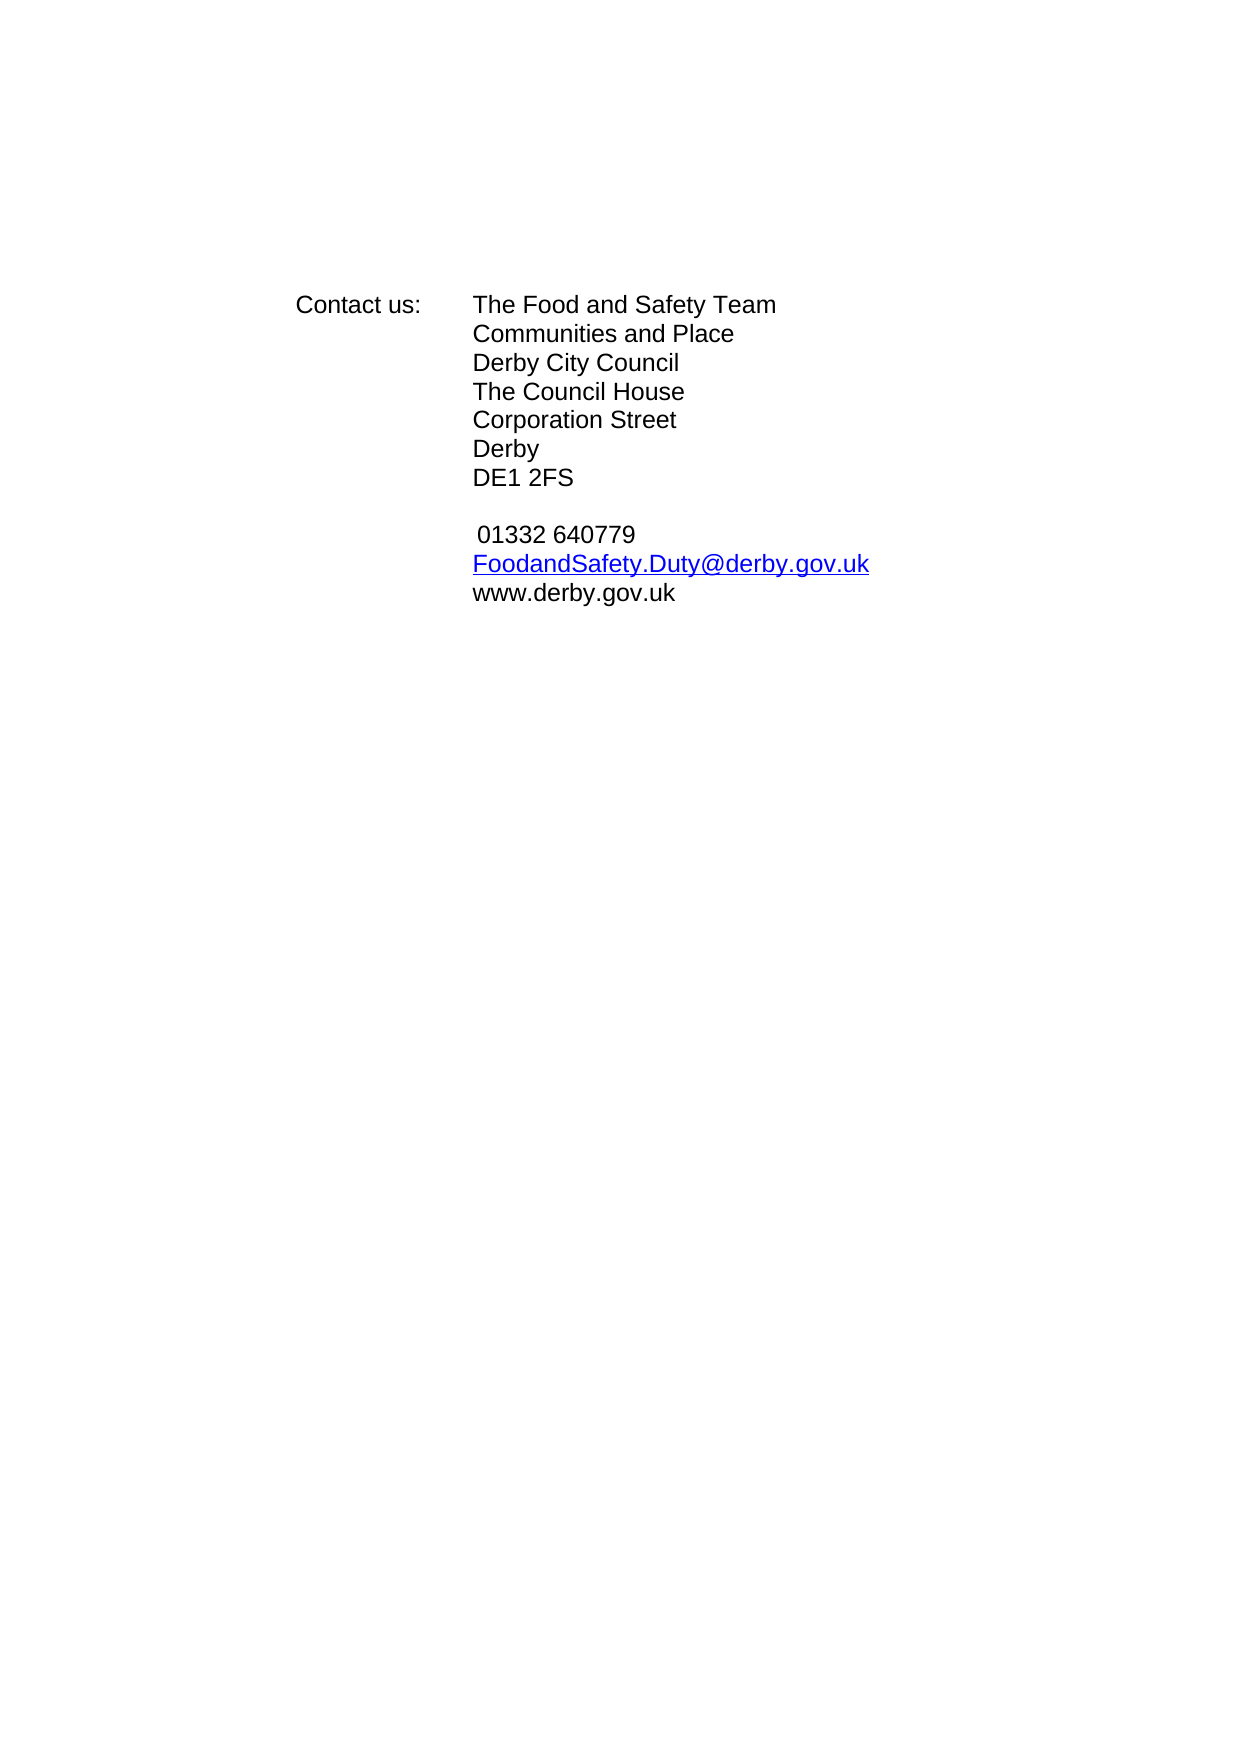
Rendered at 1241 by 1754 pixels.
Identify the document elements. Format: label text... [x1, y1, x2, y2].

text 01332 640779 [175, 520, 937, 549]
text DE1 2FS [472, 463, 591, 492]
text Derby City Council [472, 348, 1062, 377]
text Contact us: The Food and Safety Team [295, 290, 1065, 319]
text Communities and Place [472, 319, 1062, 348]
text FoodandSafety.Duty@derby.gov.uk www.derby.gov.uk [472, 549, 1062, 607]
text The Council House [472, 377, 1062, 405]
text Derby [472, 434, 591, 463]
text Corporation Street [472, 405, 1062, 434]
